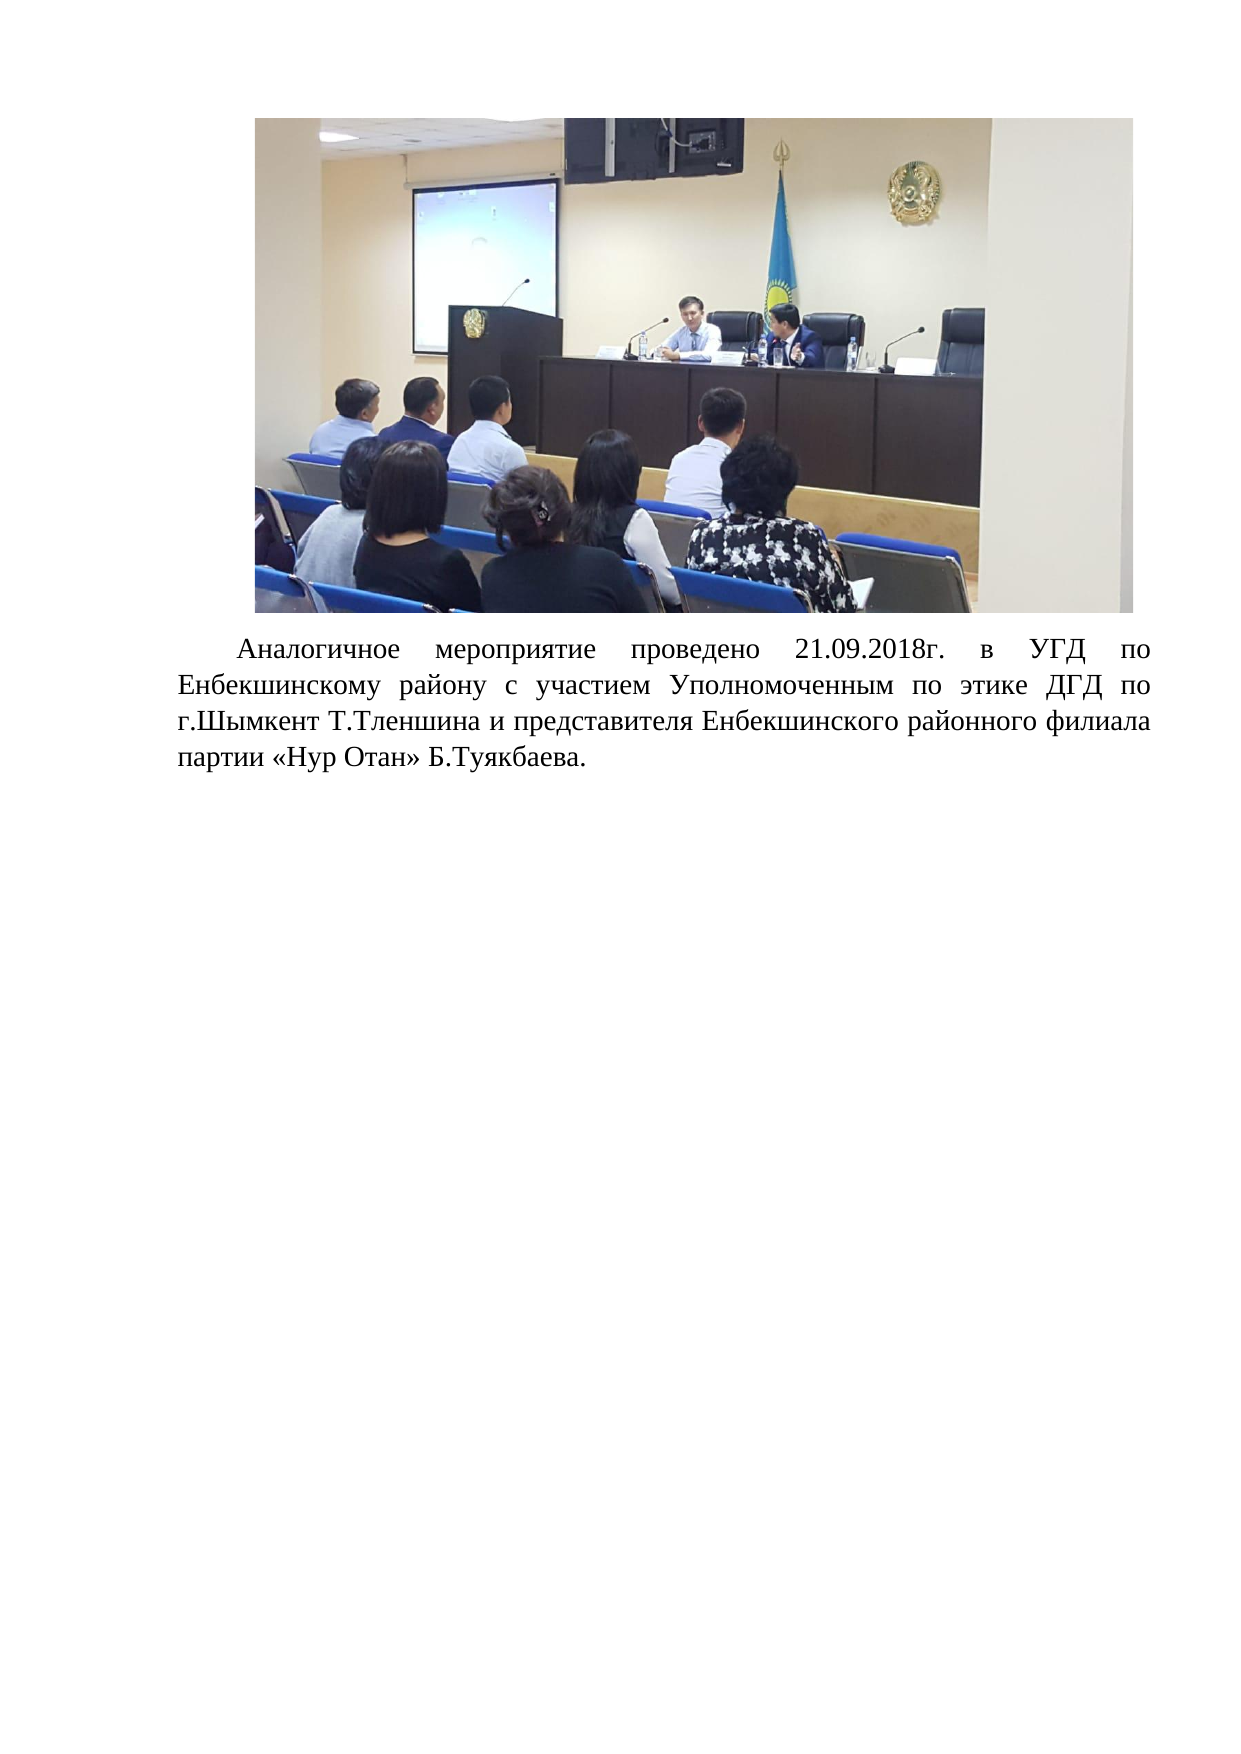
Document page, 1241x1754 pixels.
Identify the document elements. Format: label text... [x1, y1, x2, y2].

picture [254, 118, 1134, 613]
text Аналогичное мероприятие проведено 21.09.2018г. в УГД по Енбекшинскому району с участием Уполномоченным по этике ДГД по г.Шымкент Т.Тленшина и представителя Енбекшинского районного филиала партии «Нур Отан» Б.Туякбаева. [177, 631, 1152, 773]
